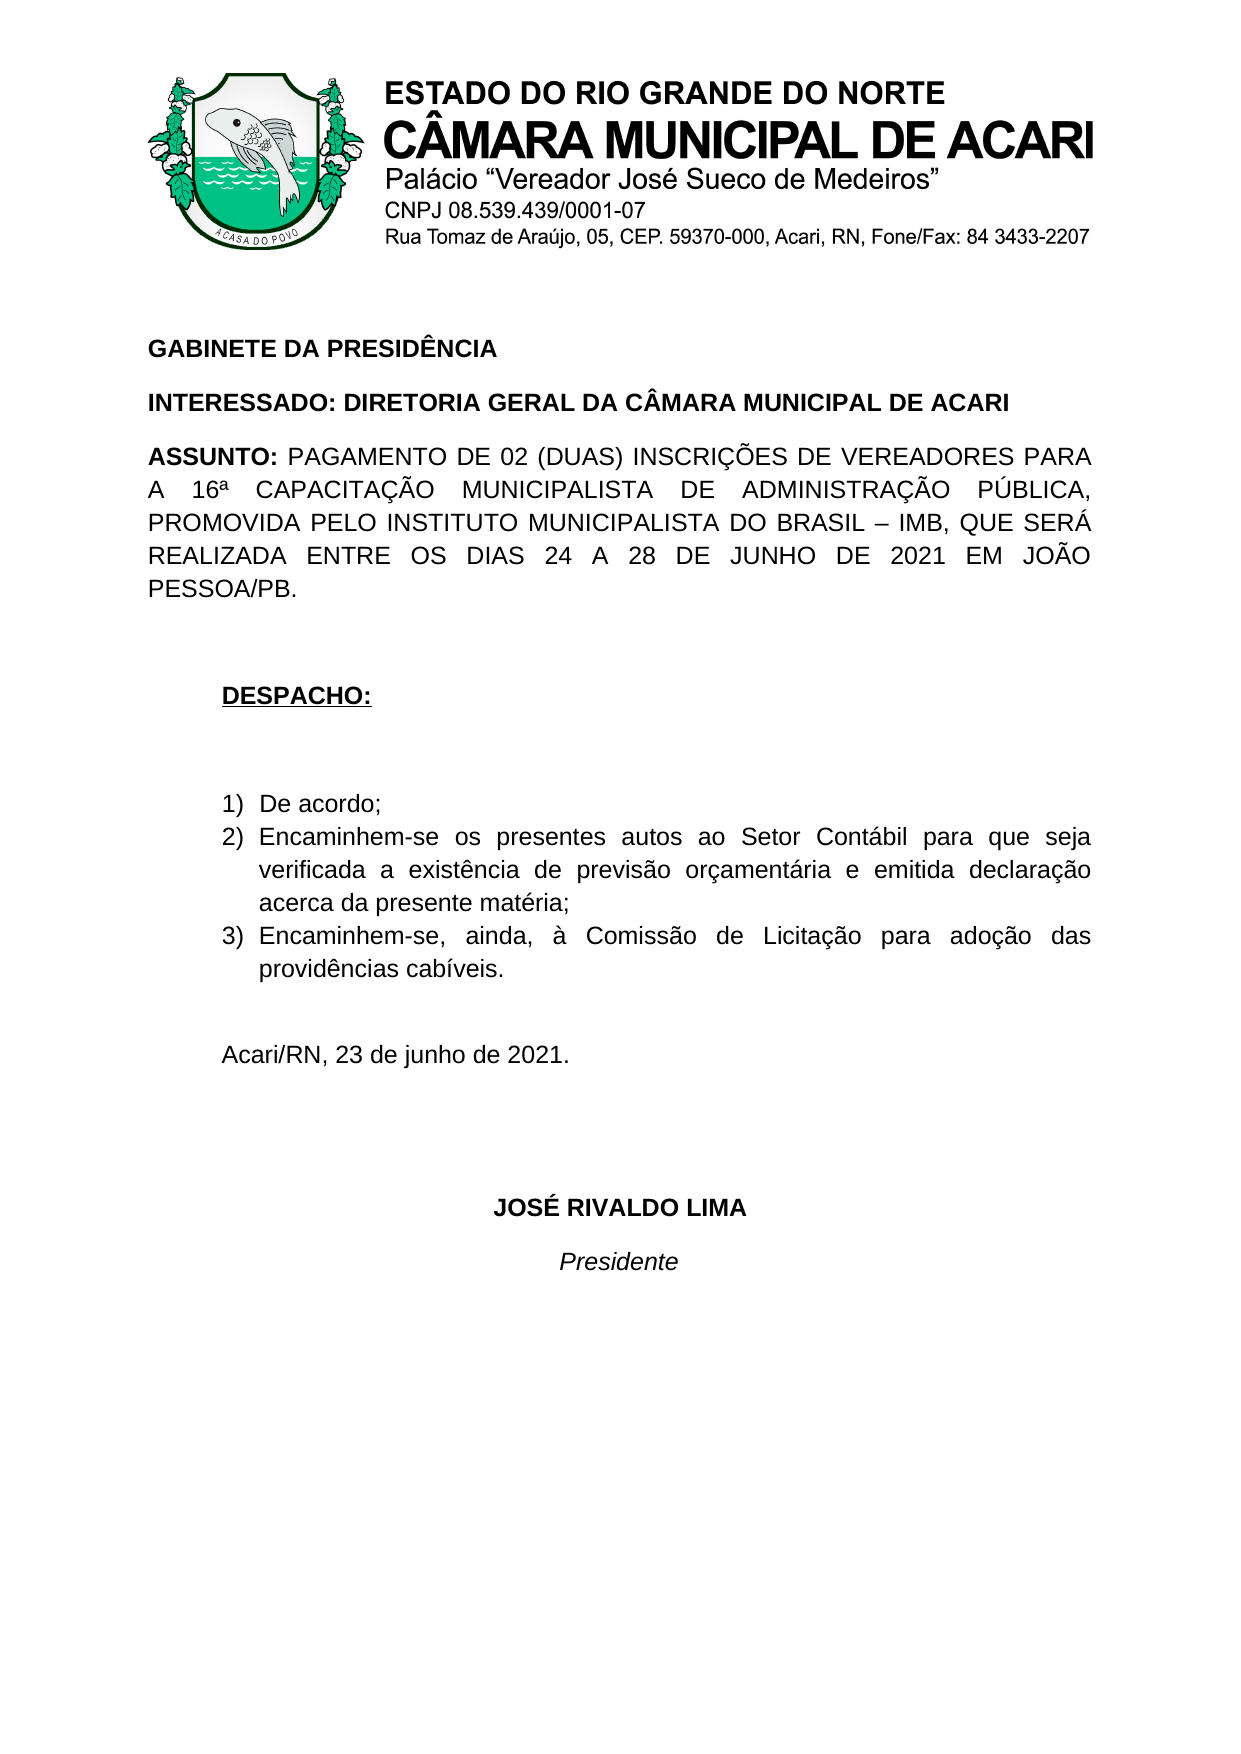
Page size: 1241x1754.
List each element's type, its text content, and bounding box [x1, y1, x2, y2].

text ASSUNTO: PAGAMENTO DE 02 (DUAS) INSCRIÇÕES DE VEREADORES PARA A 16ª CAPACITAÇÃO MUNICIPALISTA DE ADMINISTRAÇÃO PÚBLICA, PROMOVIDA PELO INSTITUTO MUNICIPALISTA DO BRASIL – IMB, QUE SERÁ REALIZADA ENTRE OS DIAS 24 A 28 DE JUNHO DE 2021 EM JOÃO PESSOA/PB. [148, 442, 1092, 603]
text DESPACHO: [148, 681, 1092, 709]
list Encaminhem-se, ainda, à Comissão de Licitação para adoção das providências cabíveis. [222, 921, 1092, 982]
picture [147, 73, 1093, 250]
text Presidente [148, 1247, 1092, 1276]
text JOSÉ RIVALDO LIMA [148, 1193, 1092, 1222]
text GABINETE DA PRESIDÊNCIA [148, 334, 1092, 363]
text Acari/RN, 23 de junho de 2021. [221, 1041, 1092, 1069]
text INTERESSADO: DIRETORIA GERAL DA CÂMARA MUNICIPAL DE ACARI [148, 388, 1092, 417]
list Encaminhem-se os presentes autos ao Setor Contábil para que seja verificada a existência de previsão orçamentária e emitida declaração acerca da presente matéria; [222, 822, 1092, 916]
list De acordo; [222, 788, 1092, 817]
